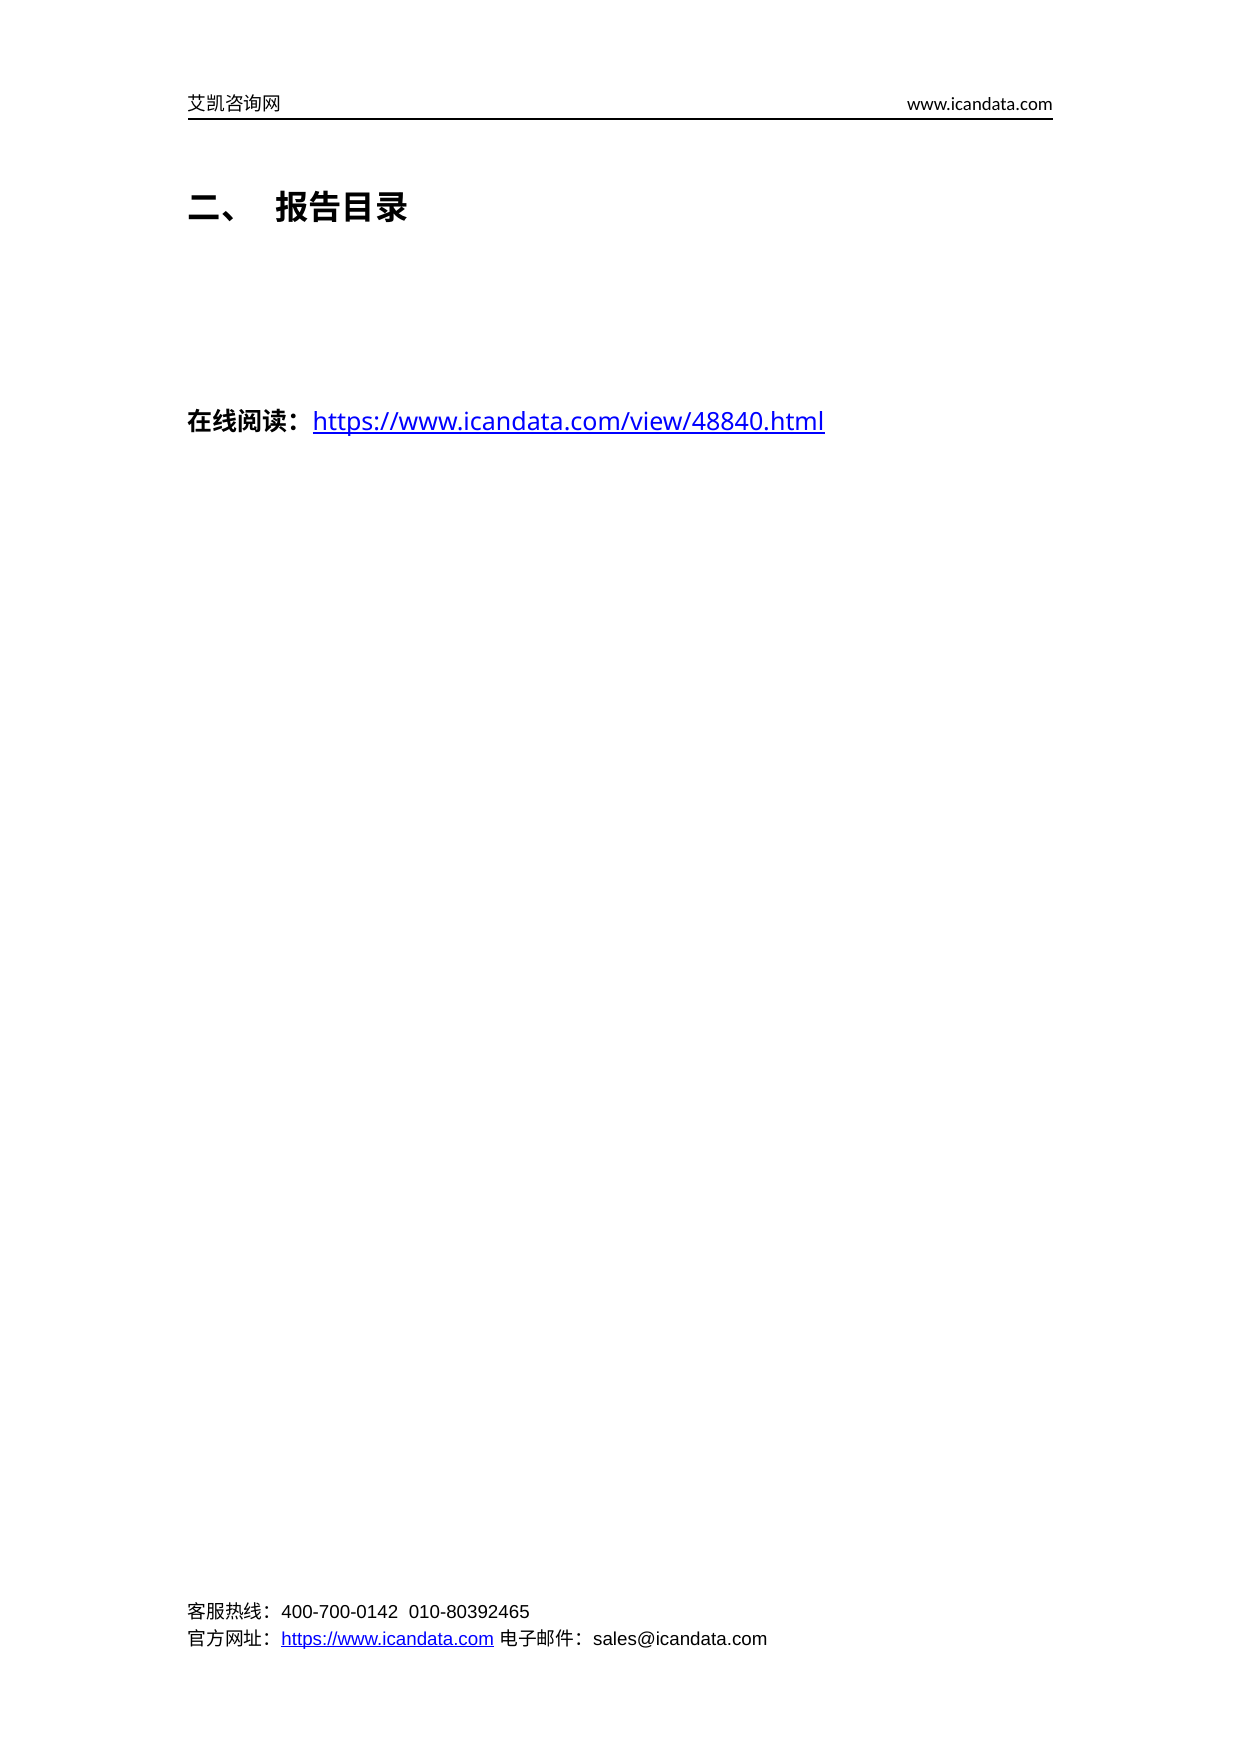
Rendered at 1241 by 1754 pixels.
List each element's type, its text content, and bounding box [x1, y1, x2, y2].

text 在线阅读：https://www.icandata.com/view/48840.html [187, 387, 1053, 452]
subtitle 报告目录 [187, 172, 1053, 237]
